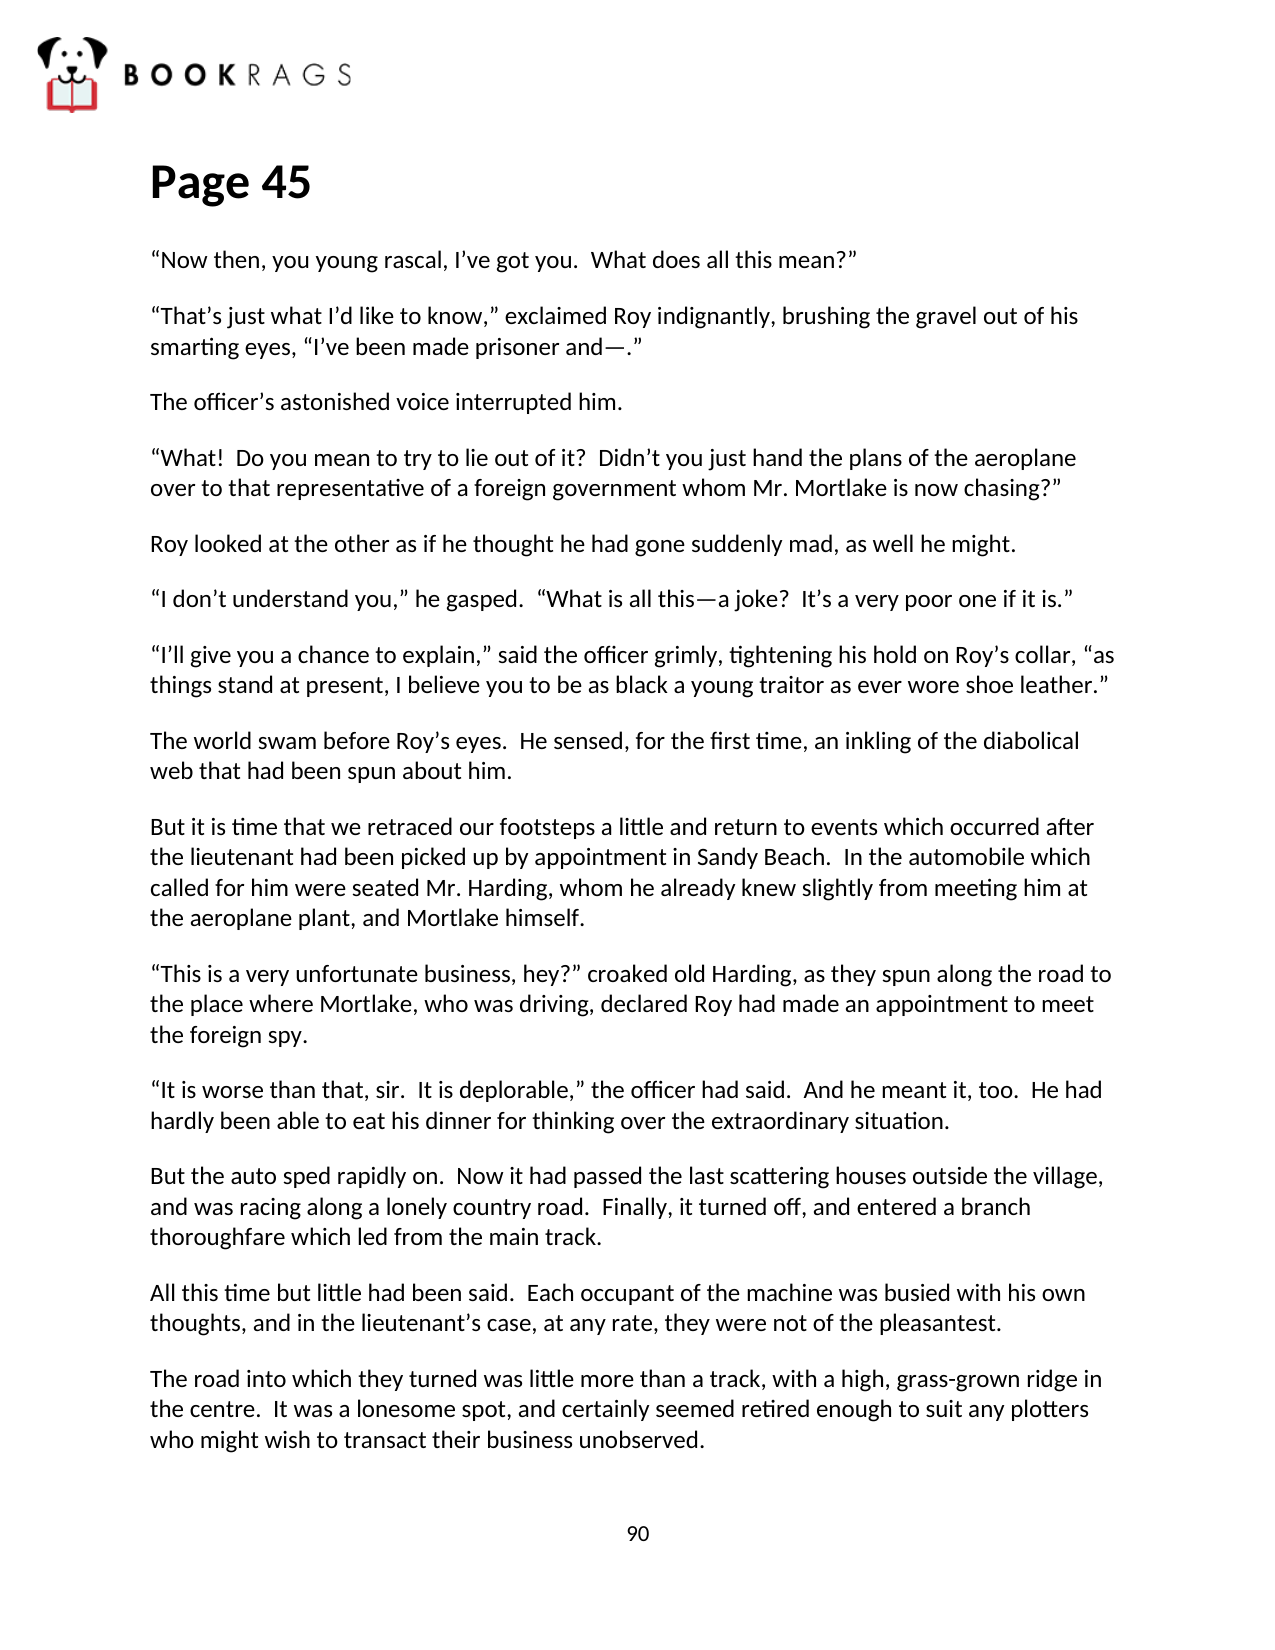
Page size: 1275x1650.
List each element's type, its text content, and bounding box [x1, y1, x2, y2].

text The officer’s astonished voice interrupted him. [150, 386, 1125, 417]
text Page 45 [150, 150, 1125, 211]
text “It is worse than that, sir. It is deplorable,” the officer had said. And he meant it, too. He had hardly been able to eat his dinner for thinking over the extraordinary situation. [150, 1074, 1125, 1136]
text “I’ll give you a chance to explain,” said the officer grimly, tightening his hold on Roy’s collar, “as things stand at present, I believe you to be as black a young traitor as ever wore shoe leather.” [150, 639, 1125, 700]
text “What! Do you mean to try to lie out of it? Didn’t you just hand the plans of the aeroplane over to that representative of a foreign government whom Mr. Mortlake is now chasing?” [150, 442, 1125, 503]
picture [37, 37, 351, 113]
text But it is time that we retraced our footsteps a little and return to events which occurred after the lieutenant had been picked up by appointment in Sandy Beach. In the automobile which called for him were seated Mr. Harding, whom he already knew slightly from meeting him at the aeroplane plant, and Mortlake himself. [150, 811, 1125, 933]
text “Now then, you young rascal, I’ve got you. What does all this mean?” [150, 244, 1125, 275]
text “This is a very unfortunate business, hey?” croaked old Harding, as they spun along the road to the place where Mortlake, who was driving, declared Roy had made an appointment to meet the foreign spy. [150, 958, 1125, 1049]
text The world swam before Roy’s eyes. He sensed, for the first time, an inkling of the diabolical web that had been spun about him. [150, 725, 1125, 786]
text The road into which they turned was little more than a track, with a high, grass-grown ridge in the centre. It was a lonesome spot, and certainly seemed retired enough to suit any plotters who might wish to transact their business unobserved. [150, 1363, 1125, 1455]
text “I don’t understand you,” he gasped. “What is all this—­a joke? It’s a very poor one if it is.” [150, 583, 1125, 614]
text Roy looked at the other as if he thought he had gone suddenly mad, as well he might. [150, 528, 1125, 558]
text “That’s just what I’d like to know,” exclaimed Roy indignantly, brushing the gravel out of his smarting eyes, “I’ve been made prisoner and—.” [150, 300, 1125, 361]
text All this time but little had been said. Each occupant of the machine was busied with his own thoughts, and in the lieutenant’s case, at any rate, they were not of the pleasantest. [150, 1277, 1125, 1338]
text But the auto sped rapidly on. Now it had passed the last scattering houses outside the village, and was racing along a lonely country road. Finally, it turned off, and entered a branch thoroughfare which led from the main track. [150, 1161, 1125, 1252]
